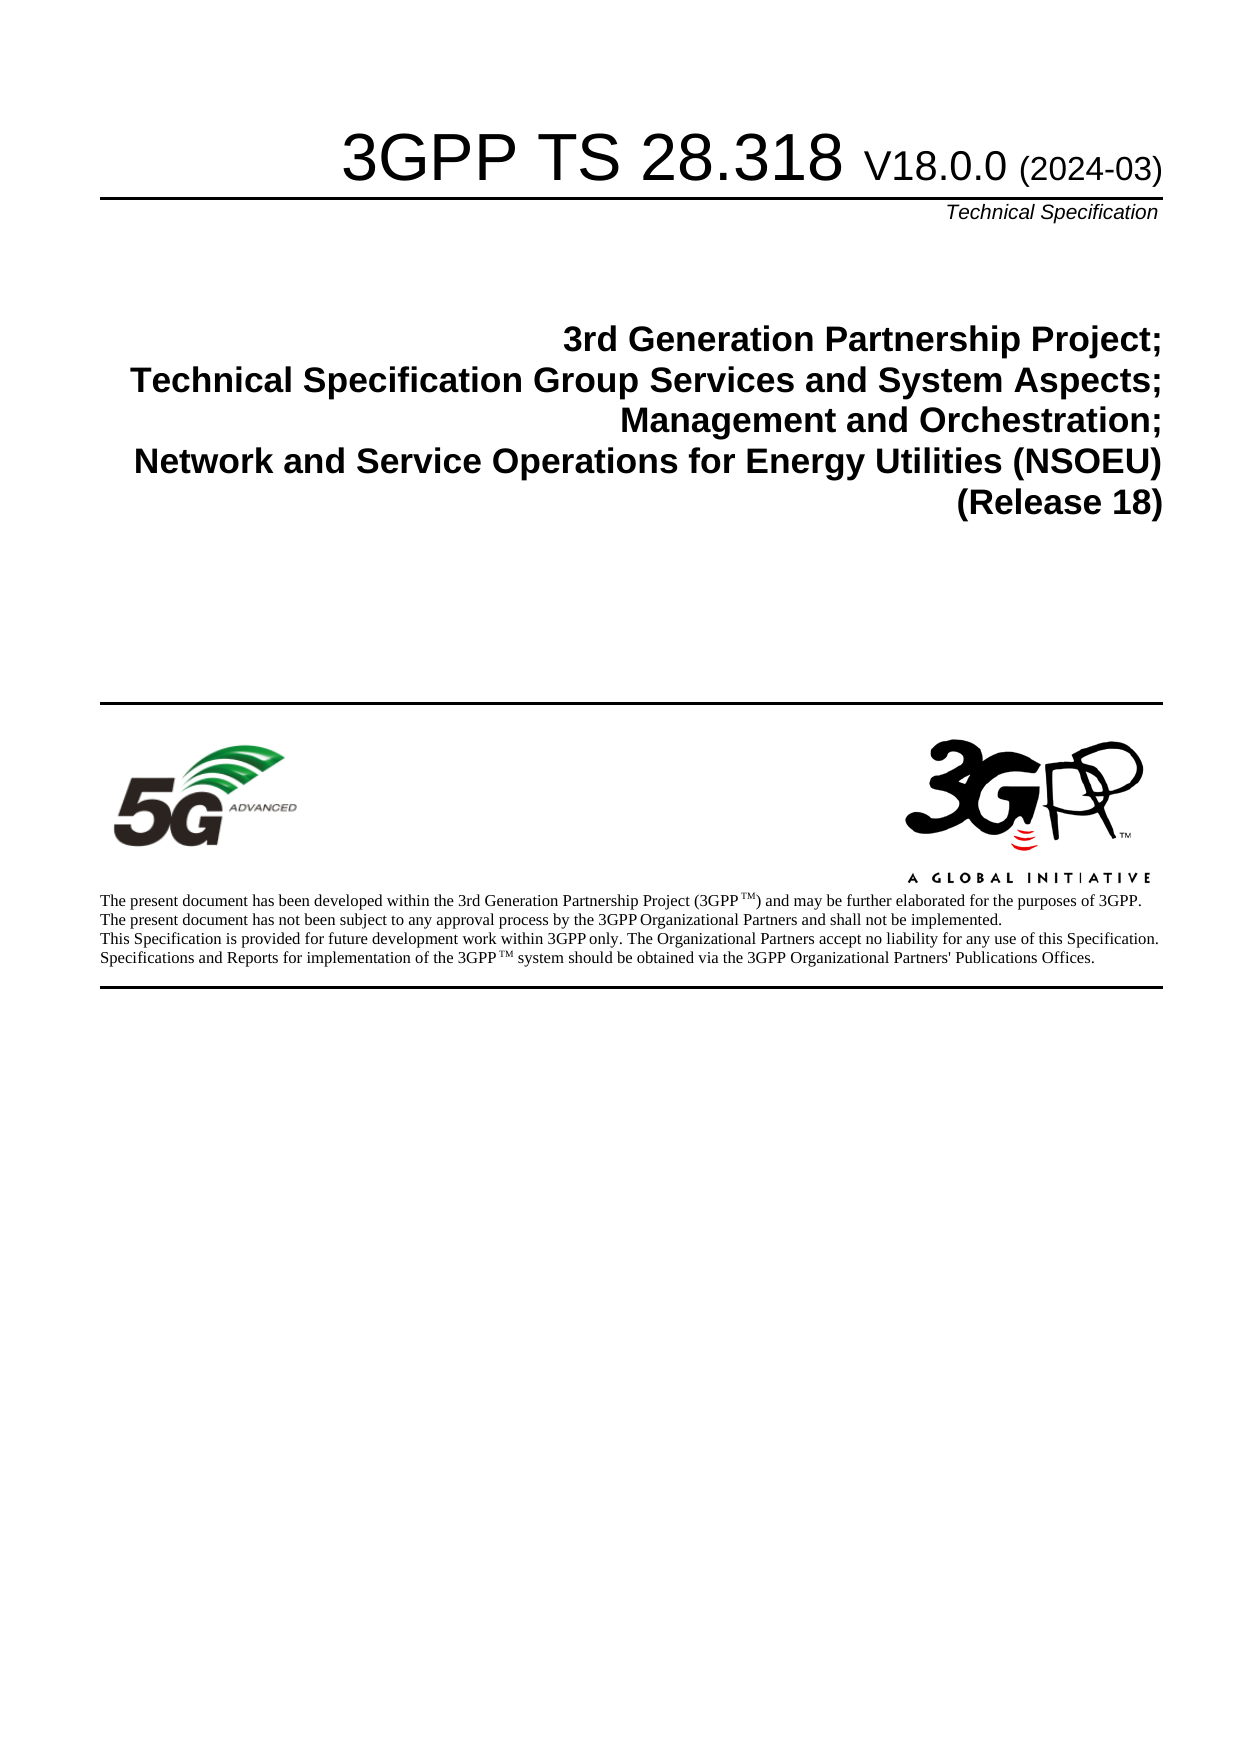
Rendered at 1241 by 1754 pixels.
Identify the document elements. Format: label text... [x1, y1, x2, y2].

table_header 3GPP TS 28.318 V18.0.0 (2024-03) [89, 118, 1174, 200]
picture [897, 731, 1164, 888]
table_cell [89, 731, 597, 891]
table_cell Technical Specification [89, 200, 1174, 318]
picture [100, 731, 311, 861]
table_cell 3rd Generation Partnership Project; Technical Specification Group Services and System Aspects; Management and Orchestration; Network and Service Operations for Energy Utilities (NSOEU) (Release 18) [89, 318, 1174, 702]
table_cell [89, 702, 1174, 731]
table_cell [597, 731, 1174, 891]
table_cell The present document has been developed within the 3rd Generation Partnership Project (3GPP TM) and may be further elaborated for the purposes of 3GPP. The present document has not been subject to any approval process by the 3GPP Organizational Partners and shall not be implemented. This Specification is provided for future development work within 3GPP only. The Organizational Partners accept no liability for any use of this Specification. Specifications and Reports for implementation of the 3GPP TM system should be obtained via the 3GPP Organizational Partners' Publications Offices. [89, 891, 1174, 991]
